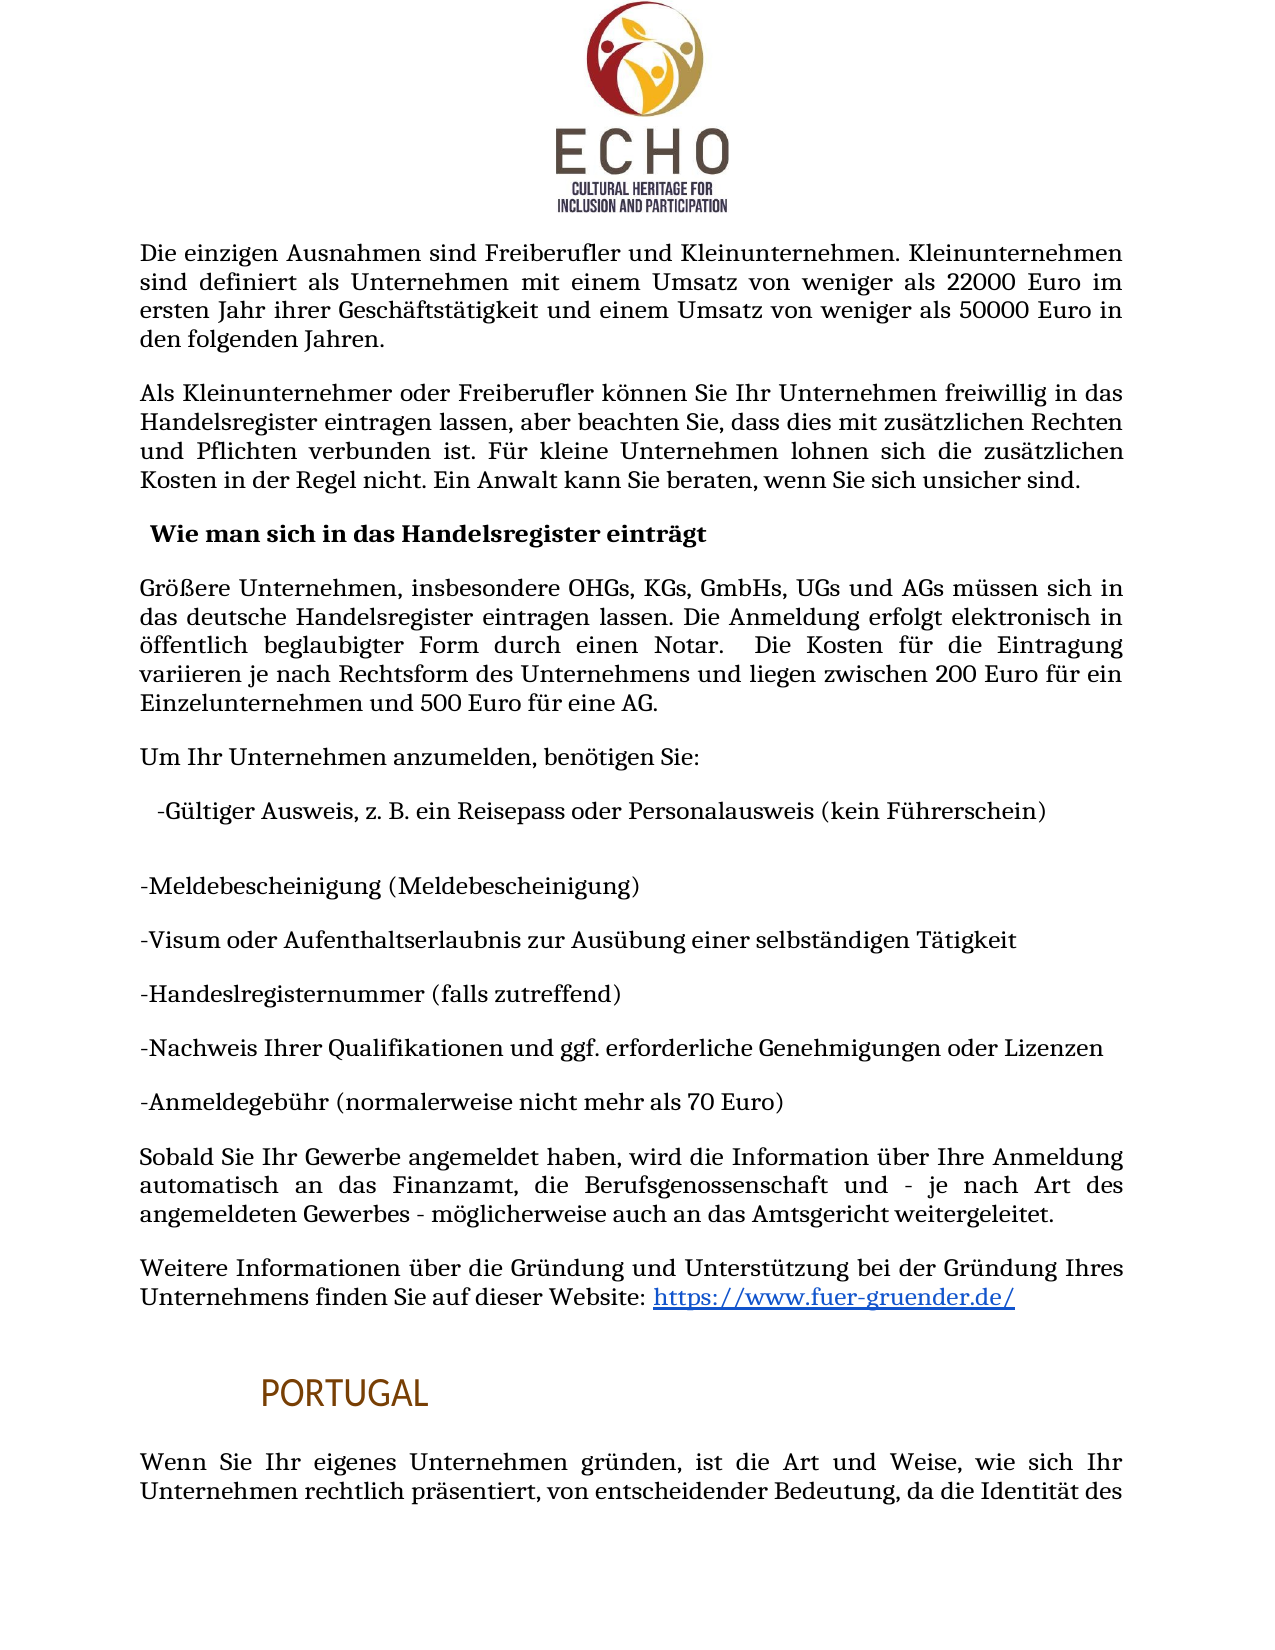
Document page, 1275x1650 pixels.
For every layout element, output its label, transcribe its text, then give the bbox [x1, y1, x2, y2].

text -Meldebescheinigung (Meldebescheinigung) [139, 872, 1146, 901]
text Weitere Informationen über die Gründung und Unterstützung bei der Gründung Ihres Unternehmens finden Sie auf dieser Website: https://www.fuer-gruender.de/ [139, 1254, 1125, 1311]
text Die einzigen Ausnahmen sind Freiberufler und Kleinunternehmen. Kleinunternehmen sind definiert als Unternehmen mit einem Umsatz von weniger als 22000 Euro im ersten Jahr ihrer Geschäftstätigkeit und einem Umsatz von weniger als 50000 Euro in den folgenden Jahren. [139, 239, 1124, 354]
subtitle PORTUGAL [260, 1366, 1146, 1417]
text Um Ihr Unternehmen anzumelden, benötigen Sie: [139, 743, 1146, 772]
text -Visum oder Aufenthaltserlaubnis zur Ausübung einer selbständigen Tätigkeit [139, 926, 1146, 955]
text -Handeslregisternummer (falls zutreffend) [139, 980, 1146, 1009]
text Größere Unternehmen, insbesondere OHGs, KGs, GmbHs, UGs und AGs müssen sich in das deutsche Handelsregister eintragen lassen. Die Anmeldung erfolgt elektronisch in öffentlich beglaubigter Form durch einen Notar. Die Kosten für die Eintragung variieren je nach Rechtsform des Unternehmens und liegen zwischen 200 Euro für ein Einzelunternehmen und 500 Euro für eine AG. [139, 574, 1125, 718]
text -Nachweis Ihrer Qualifikationen und ggf. erforderliche Genehmigungen oder Lizenzen [139, 1034, 1146, 1063]
picture [556, 0, 730, 213]
subtitle Wie man sich in das Handelsregister einträgt [150, 520, 1146, 548]
text -Gültiger Ausweis, z. B. ein Reisepass oder Personalausweis (kein Führerschein) [156, 797, 1146, 826]
text Sobald Sie Ihr Gewerbe angemeldet haben, wird die Information über Ihre Anmeldung automatisch an das Finanzamt, die Berufsgenossenschaft und - je nach Art des angemeldeten Gewerbes - möglicherweise auch an das Amtsgericht weitergeleitet. [139, 1142, 1125, 1229]
text Als Kleinunternehmer oder Freiberufler können Sie Ihr Unternehmen freiwillig in das Handelsregister eintragen lassen, aber beachten Sie, dass dies mit zusätzlichen Rechten und Pflichten verbunden ist. Für kleine Unternehmen lohnen sich die zusätzlichen Kosten in der Regel nicht. Ein Anwalt kann Sie beraten, wenn Sie sich unsicher sind. [139, 379, 1125, 494]
text -Anmeldegebühr (normalerweise nicht mehr als 70 Euro) [139, 1088, 1146, 1117]
